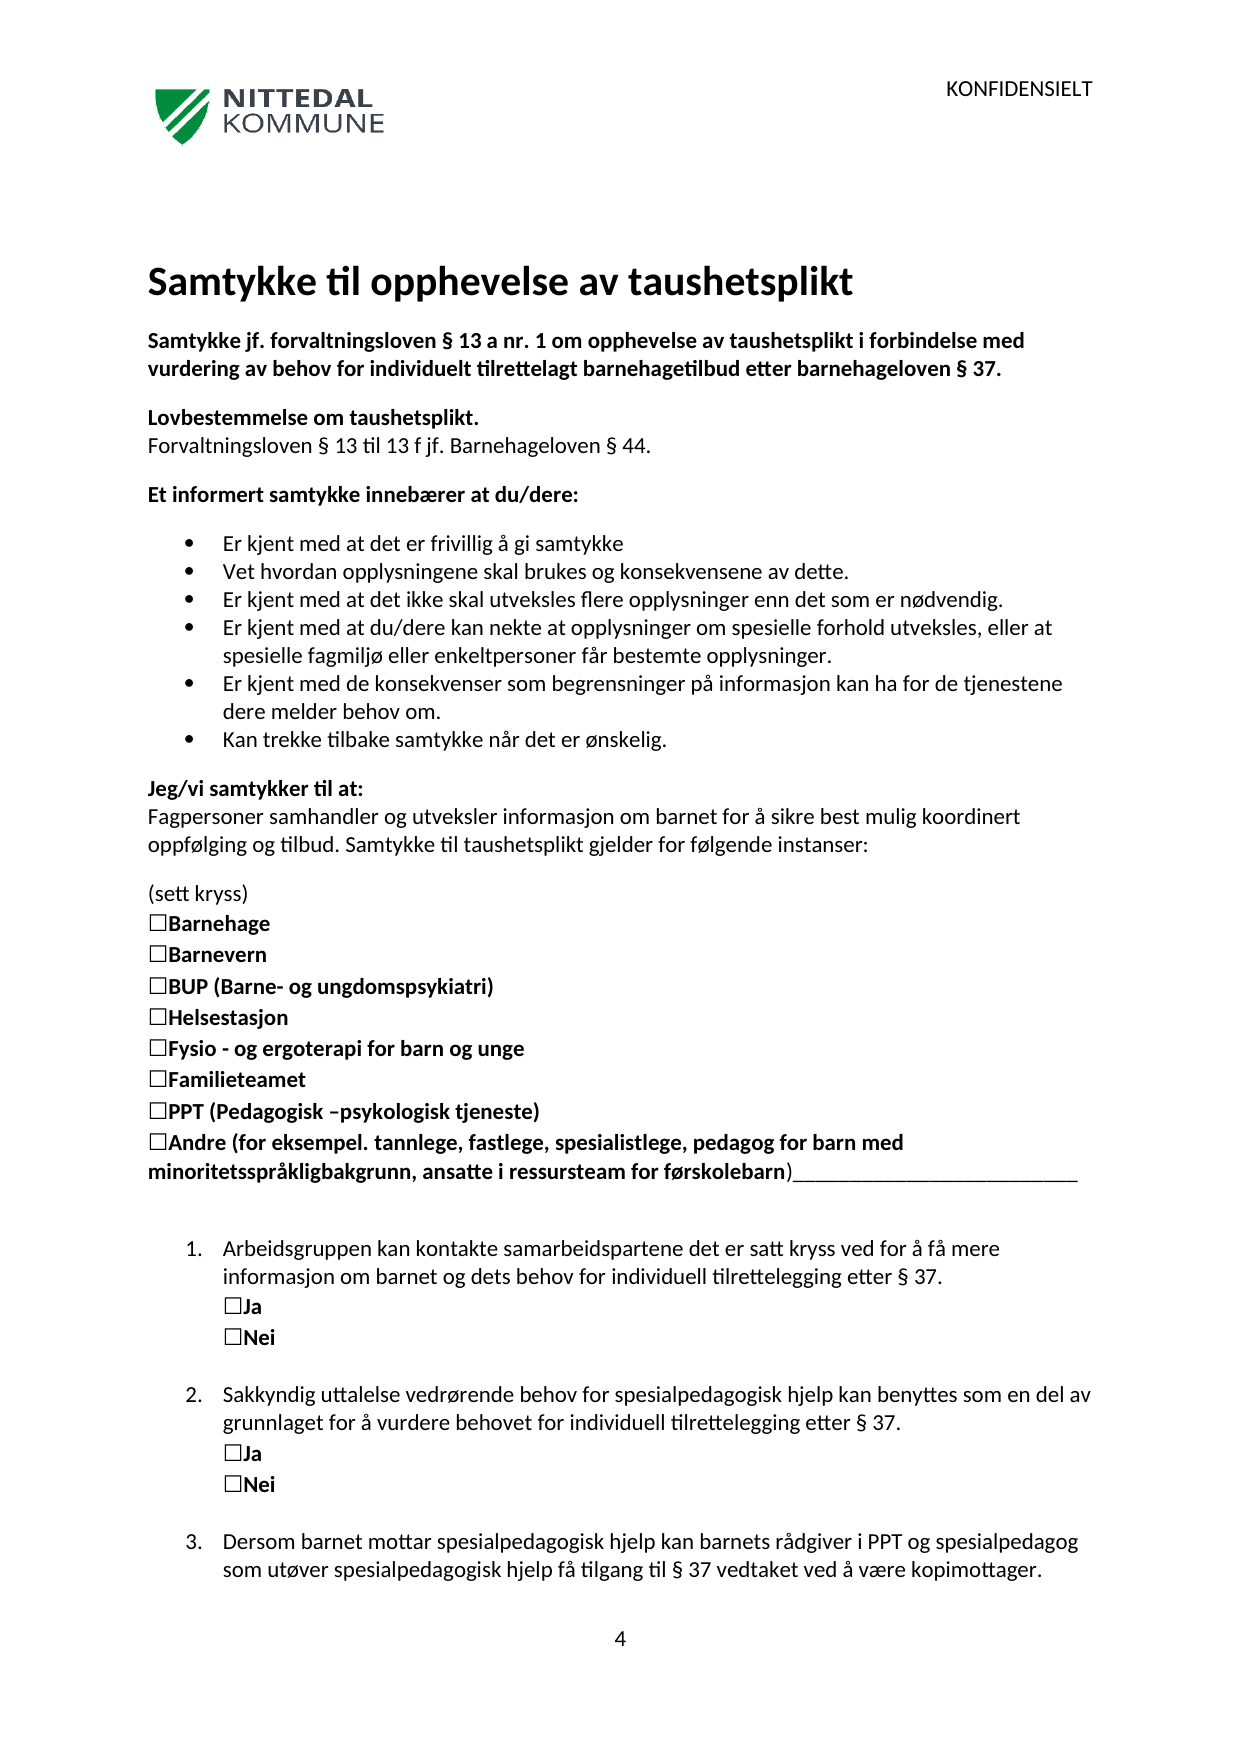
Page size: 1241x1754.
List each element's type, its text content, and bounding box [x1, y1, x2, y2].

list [185, 1527, 1093, 1583]
text (sett kryss) Barnehage Barnevern BUP (Barne- og ungdomspsykiatri) Helsestasjon Fysio - og ergoterapi for barn og unge Familieteamet PPT (Pedagogisk –psykologisk tjeneste) Andre (for eksempel. tannlege, fastlege, spesialistlege, pedagog for barn med minoritetsspråkligbakgrunn, ansatte i ressursteam for førskolebarn)_________________________ [148, 879, 1093, 1213]
text Jeg/vi samtykker til at: Fagpersoner samhandler og utveksler informasjon om barnet for å sikre best mulig koordinert oppfølging og tilbud. Samtykke til taushetsplikt gjelder for følgende instanser: [148, 774, 1093, 858]
list Er kjent med at det ikke skal utveksles flere opplysninger enn det som er nødvendig. [185, 585, 1093, 613]
list Kan trekke tilbake samtykke når det er ønskelig. [185, 725, 1093, 753]
text Samtykke jf. forvaltningsloven § 13 a nr. 1 om opphevelse av taushetsplikt i forbindelse med vurdering av behov for individuelt tilrettelagt barnehagetilbud etter barnehageloven § 37. [148, 327, 1093, 383]
list Arbeidsgruppen kan kontakte samarbeidspartene det er satt kryss ved for å få mere informasjon om barnet og dets behov for individuell tilrettelegging etter § 37. Ja Nei [185, 1234, 1093, 1352]
text Samtykke til opphevelse av taushetsplikt [148, 204, 1093, 306]
list Er kjent med de konsekvenser som begrensninger på informasjon kan ha for de tjenestene dere melder behov om. [185, 669, 1093, 725]
list Er kjent med at du/dere kan nekte at opplysninger om spesielle forhold utveksles, eller at spesielle fagmiljø eller enkeltpersoner får bestemte opplysninger. [185, 613, 1093, 669]
list Sakkyndig uttalelse vedrørende behov for spesialpedagogisk hjelp kan benyttes som en del av grunnlaget for å vurdere behovet for individuell tilrettelegging etter § 37. Ja Nei [185, 1381, 1093, 1499]
text Lovbestemmelse om taushetsplikt. Forvaltningsloven § 13 til 13 f jf. Barnehageloven § 44. [148, 403, 1093, 459]
text Et informert samtykke innebærer at du/dere: [148, 480, 1093, 508]
list Vet hvordan opplysningene skal brukes og konsekvensene av dette. [185, 557, 1093, 585]
picture [147, 85, 390, 148]
list Er kjent med at det er frivillig å gi samtykke [185, 529, 1093, 557]
